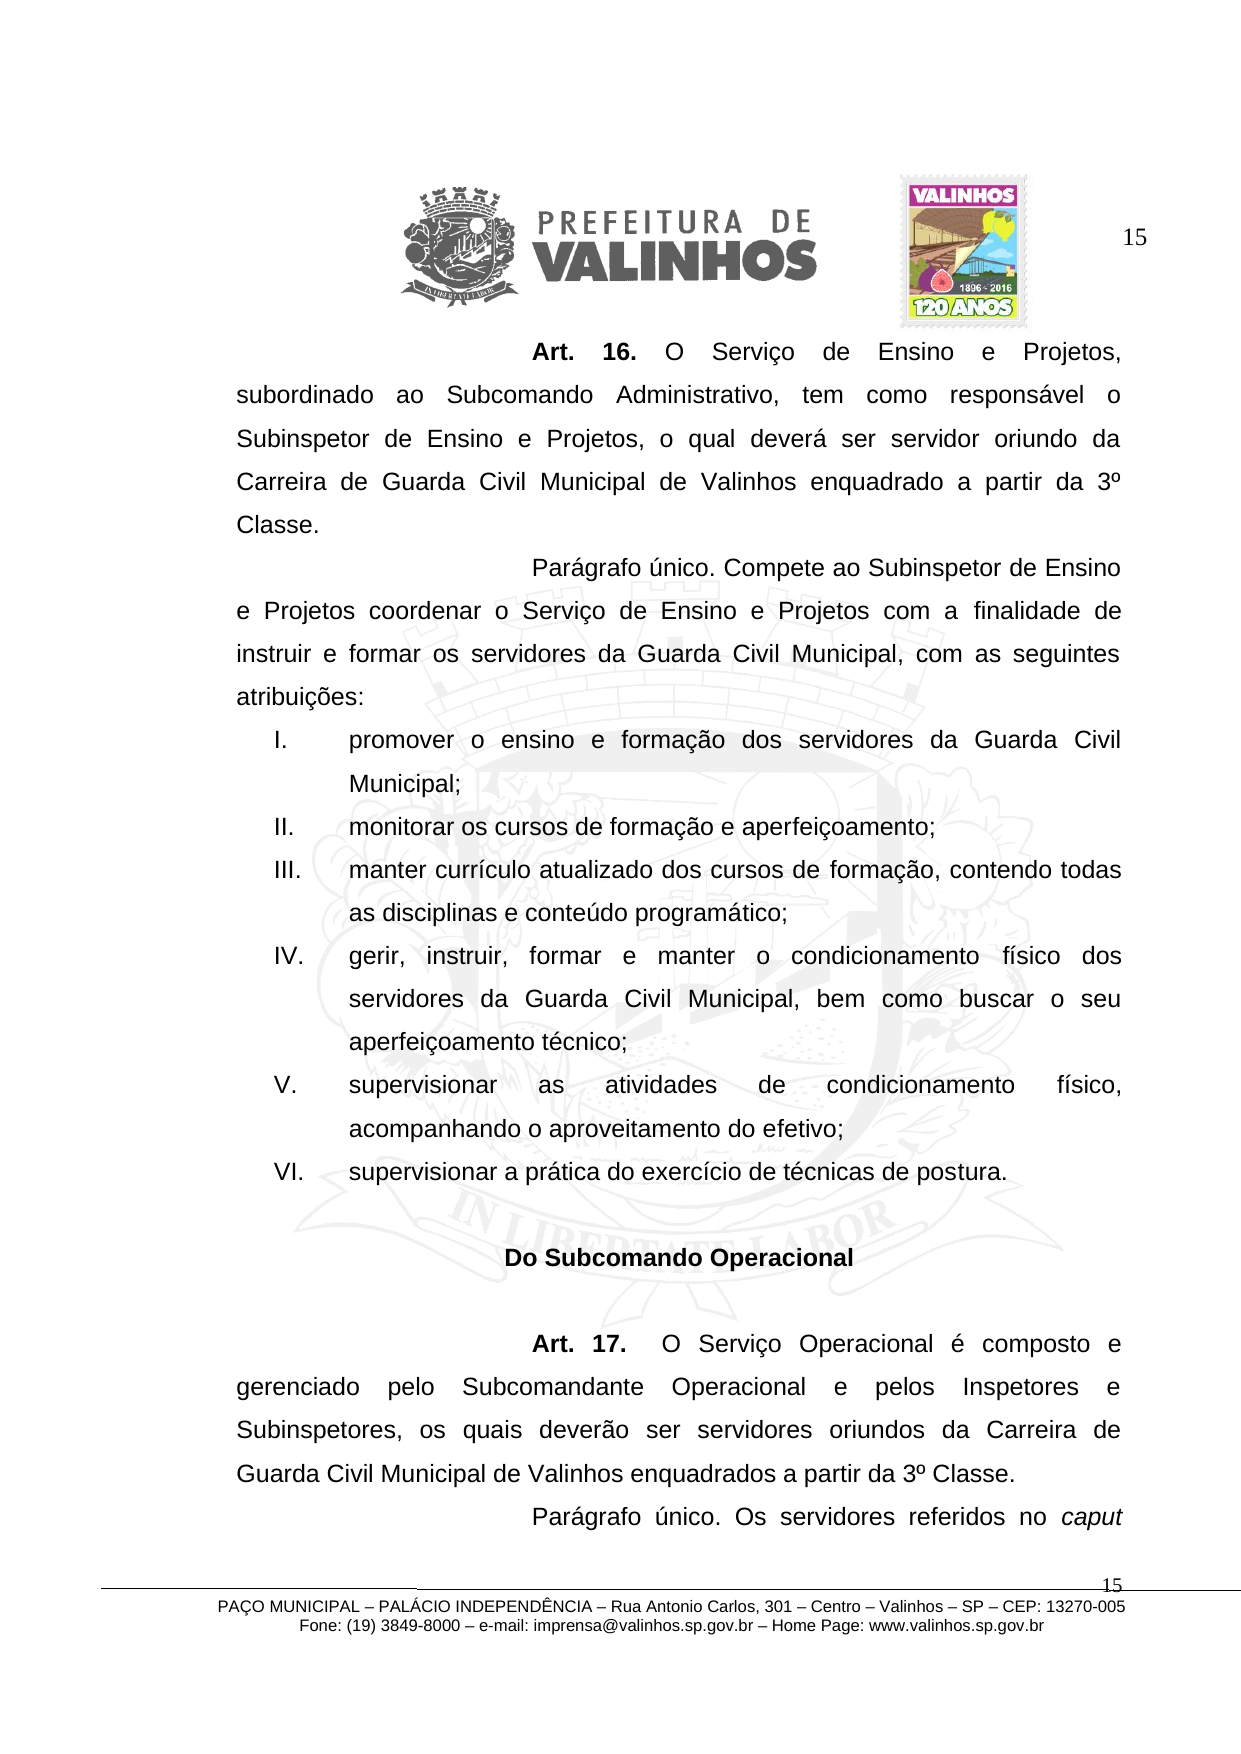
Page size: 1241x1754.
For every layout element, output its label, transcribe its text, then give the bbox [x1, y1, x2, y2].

list manter currículo atualizado dos cursos de formação, contendo todas as disciplinas e conteúdo programático; [274, 855, 1122, 927]
list promover o ensino e formação dos servidores da Guarda Civil Municipal; [274, 725, 1122, 797]
list supervisionar a prática do exercício de técnicas de postura. [274, 1157, 1122, 1185]
text Art. 17. O Serviço Operacional é composto e gerenciado pelo Subcomandante Operacional e pelos Inspetores e Subinspetores, os quais deverão ser servidores oriundos da Carreira de Guarda Civil Municipal de Valinhos enquadrados a partir da 3º Classe. [236, 1329, 1122, 1487]
picture [893, 167, 1034, 335]
list gerir, instruir, formar e manter o condicionamento físico dos servidores da Guarda Civil Municipal, bem como buscar o seu aperfeiçoamento técnico; [274, 941, 1122, 1056]
text Art. 16. O Serviço de Ensino e Projetos, subordinado ao Subcomando Administrativo, tem como responsável o Subinspetor de Ensino e Projetos, o qual deverá ser servidor oriundo da Carreira de Guarda Civil Municipal de Valinhos enquadrado a partir da 3º Classe. [236, 337, 1122, 538]
text Parágrafo único. Compete ao Subinspetor de Ensino e Projetos coordenar o Serviço de Ensino e Projetos com a finalidade de instruir e formar os servidores da Guarda Civil Municipal, com as seguintes atribuições: [236, 553, 1122, 711]
list supervisionar as atividades de condicionamento físico, acompanhando o aproveitamento do efetivo; [274, 1070, 1122, 1142]
text Do Subcomando Operacional [236, 1243, 1122, 1272]
list monitorar os cursos de formação e aperfeiçoamento; [274, 812, 1122, 840]
